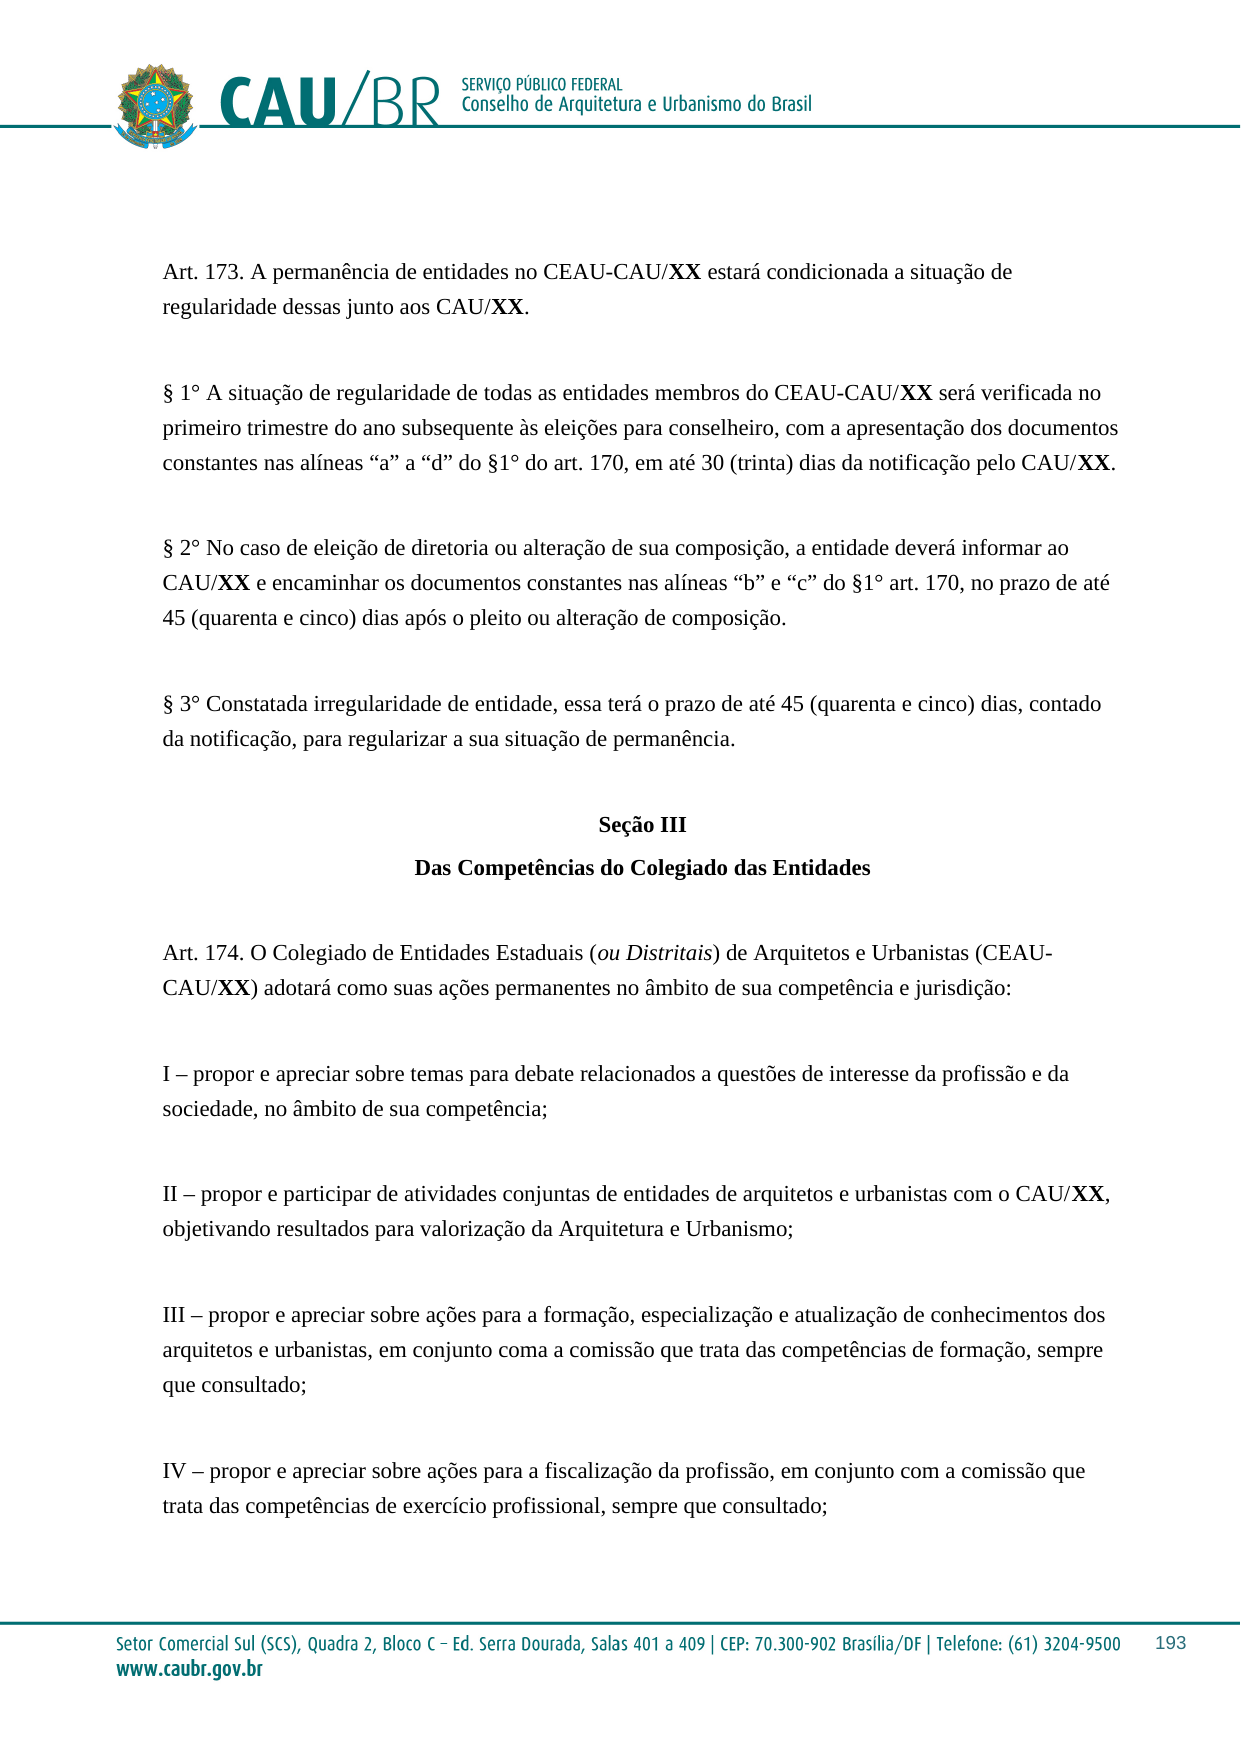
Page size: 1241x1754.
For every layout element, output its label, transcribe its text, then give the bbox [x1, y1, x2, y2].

text IV – propor e apreciar sobre ações para a fiscalização da profissão, em conjunto com a comissão que trata das competências de exercício profissional, sempre que consultado; [162, 1448, 1123, 1518]
text § 3° Constatada irregularidade de entidade, essa terá o prazo de até 45 (quarenta e cinco) dias, contado da notificação, para regularizar a sua situação de permanência. [162, 681, 1123, 751]
text II – propor e participar de atividades conjuntas de entidades de arquitetos e urbanistas com o CAU/XX, objetivando resultados para valorização da Arquitetura e Urbanismo; [162, 1172, 1123, 1242]
text I – propor e apreciar sobre temas para debate relacionados a questões de interesse da profissão e da sociedade, no âmbito de sua competência; [162, 1051, 1123, 1121]
text Art. 174. O Colegiado de Entidades Estaduais (ou Distritais) de Arquitetos e Urbanistas (CEAU-CAU/XX) adotará como suas ações permanentes no âmbito de sua competência e jurisdição: [162, 931, 1123, 1001]
text § 2° No caso de eleição de diretoria ou alteração de sua composição, a entidade deverá informar ao CAU/XX e encaminhar os documentos constantes nas alíneas “b” e “c” do §1° art. 170, no prazo de até 45 (quarenta e cinco) dias após o pleito ou alteração de composição. [162, 526, 1123, 631]
text § 1° A situação de regularidade de todas as entidades membros do CEAU-CAU/XX será verificada no primeiro trimestre do ano subsequente às eleições para conselheiro, com a apresentação dos documentos constantes nas alíneas “a” a “d” do §1° do art. 170, em até 30 (trinta) dias da notificação pelo CAU/XX. [162, 370, 1123, 475]
text Seção III [162, 802, 1123, 837]
picture [0, 1579, 1240, 1754]
text Das Competências do Colegiado das Entidades [162, 845, 1123, 880]
picture [0, 0, 1241, 177]
text Art. 173. A permanência de entidades no CEAU-CAU/XX estará condicionada a situação de regularidade dessas junto aos CAU/XX. [162, 249, 1123, 319]
text III – propor e apreciar sobre ações para a formação, especialização e atualização de conhecimentos dos arquitetos e urbanistas, em conjunto coma a comissão que trata das competências de formação, sempre que consultado; [162, 1292, 1123, 1397]
